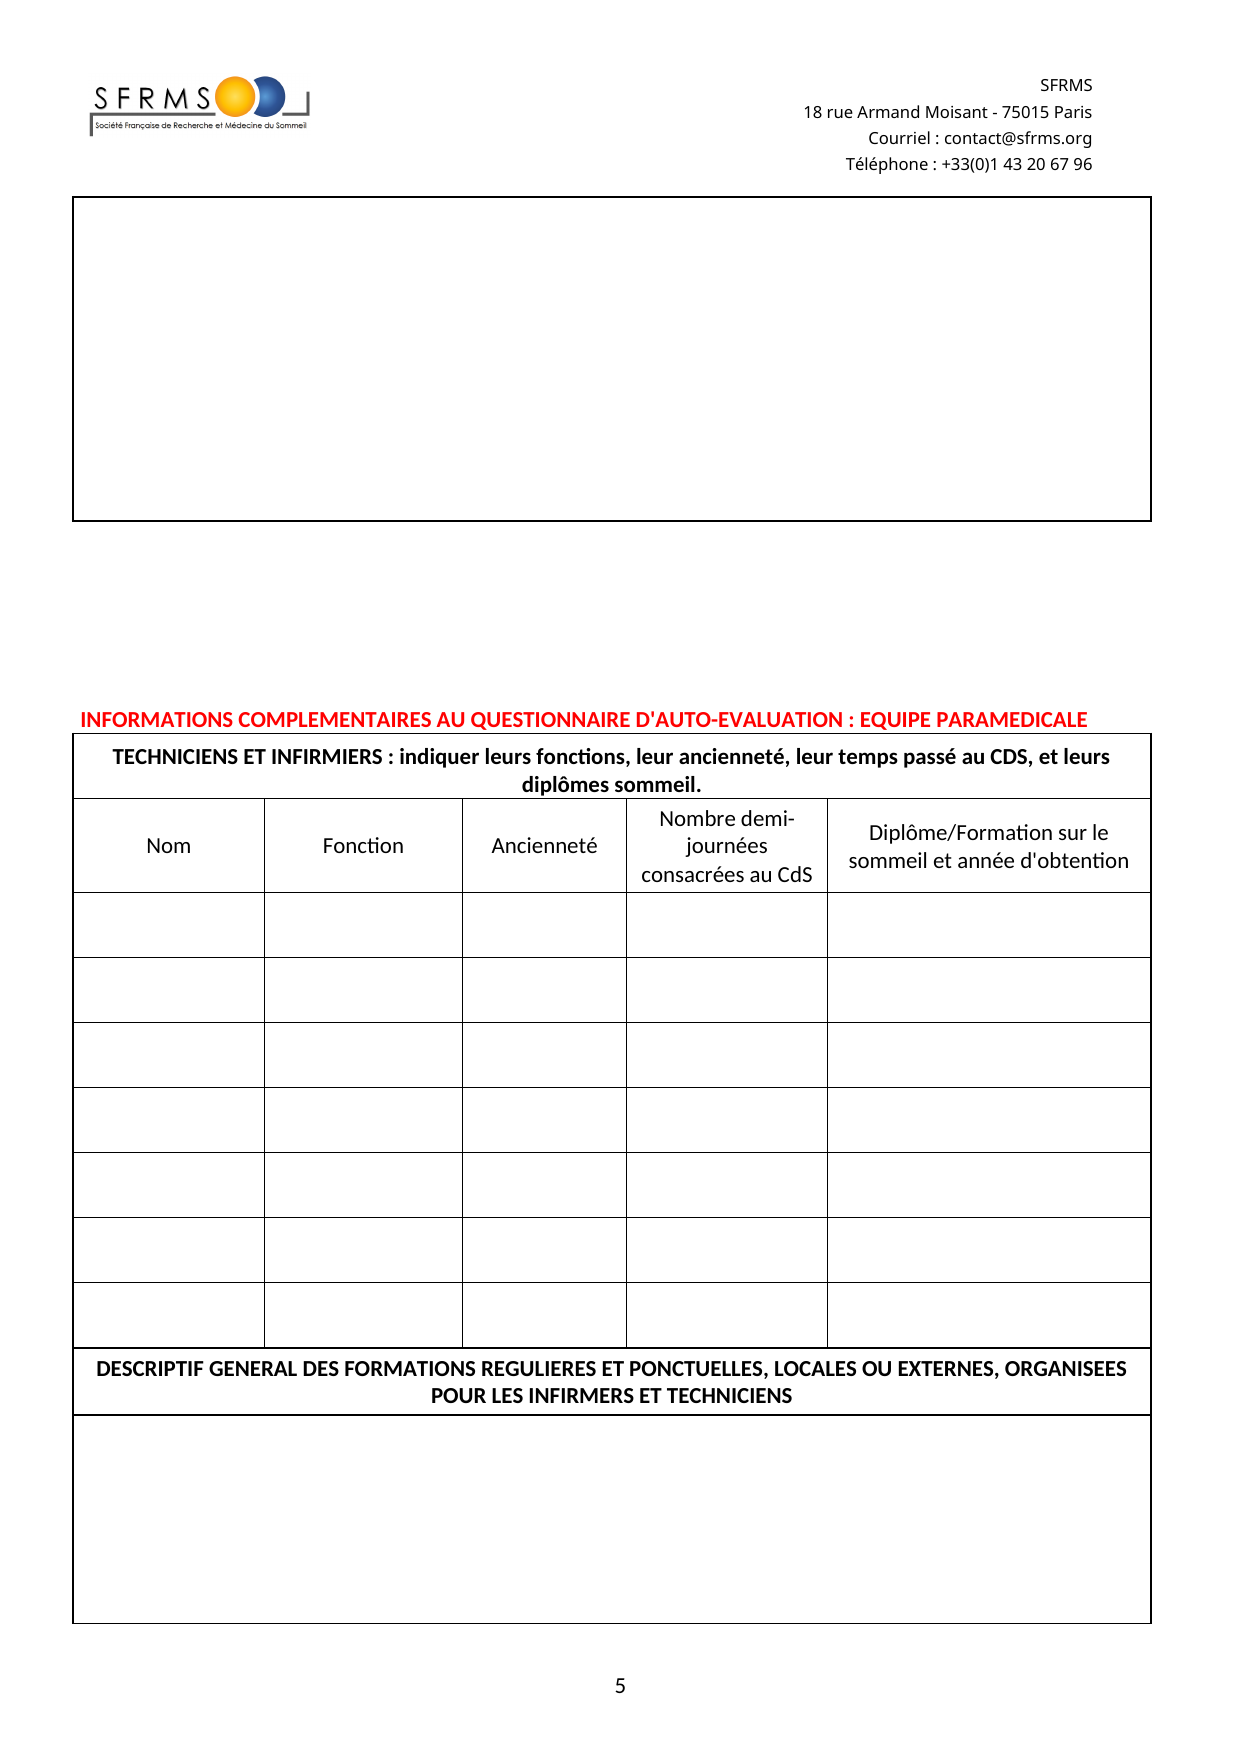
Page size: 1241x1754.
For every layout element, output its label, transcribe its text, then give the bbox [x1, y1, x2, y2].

table_cell TECHNICIENS ET INFIRMIERS : indiquer leurs fonctions, leur ancienneté, leur temps passé au CDS, et leurs diplômes sommeil. [74, 734, 1150, 798]
table_cell [627, 1283, 827, 1347]
table_cell Diplôme/Formation sur le sommeil et année d'obtention [828, 799, 1150, 892]
table_cell [828, 1153, 1150, 1217]
table_cell [265, 1218, 462, 1282]
table_cell [627, 1023, 827, 1087]
table_cell [74, 958, 264, 1022]
table_cell [828, 1023, 1150, 1087]
table_cell [265, 1088, 462, 1152]
table_cell [74, 1023, 264, 1087]
table_cell [828, 1088, 1150, 1152]
table_cell [265, 1023, 462, 1087]
table_cell [74, 1416, 1150, 1622]
table_cell [627, 1218, 827, 1282]
table_cell [627, 893, 827, 957]
table_cell [74, 1153, 264, 1217]
table_cell [828, 1218, 1150, 1282]
table_cell [627, 1088, 827, 1152]
table_cell [828, 958, 1150, 1022]
table_cell [265, 1153, 462, 1217]
table_cell [463, 1023, 626, 1087]
table_cell [265, 1283, 462, 1347]
table_cell [463, 1283, 626, 1347]
table_cell [265, 893, 462, 957]
table_cell [627, 1153, 827, 1217]
table_cell [828, 893, 1150, 957]
table_cell [463, 958, 626, 1022]
table_cell [74, 893, 264, 957]
table_cell Ancienneté [463, 799, 626, 892]
table_cell DESCRIPTIF GENERAL DES FORMATIONS REGULIERES ET PONCTUELLES, LOCALES OU EXTERNES, ORGANISEES POUR LES INFIRMERS ET TECHNICIENS [74, 1349, 1150, 1414]
table_cell [463, 1218, 626, 1282]
table_cell [265, 958, 462, 1022]
picture [87, 73, 312, 138]
table_cell [74, 198, 1150, 520]
table_cell Nombre demi-journées consacrées au CdS [627, 799, 827, 892]
table_cell [627, 958, 827, 1022]
table_cell [463, 1088, 626, 1152]
table_cell [828, 1283, 1150, 1347]
table_cell [74, 1088, 264, 1152]
table_cell Fonction [265, 799, 462, 892]
table_cell Nom [74, 799, 264, 892]
table_cell [74, 1283, 264, 1347]
table_cell [74, 1218, 264, 1282]
table_cell [463, 893, 626, 957]
table_header INFORMATIONS COMPLEMENTAIRES AU QUESTIONNAIRE D'AUTO-EVALUATION : EQUIPE PARAMEDICALE [73, 663, 1151, 733]
table_cell [463, 1153, 626, 1217]
